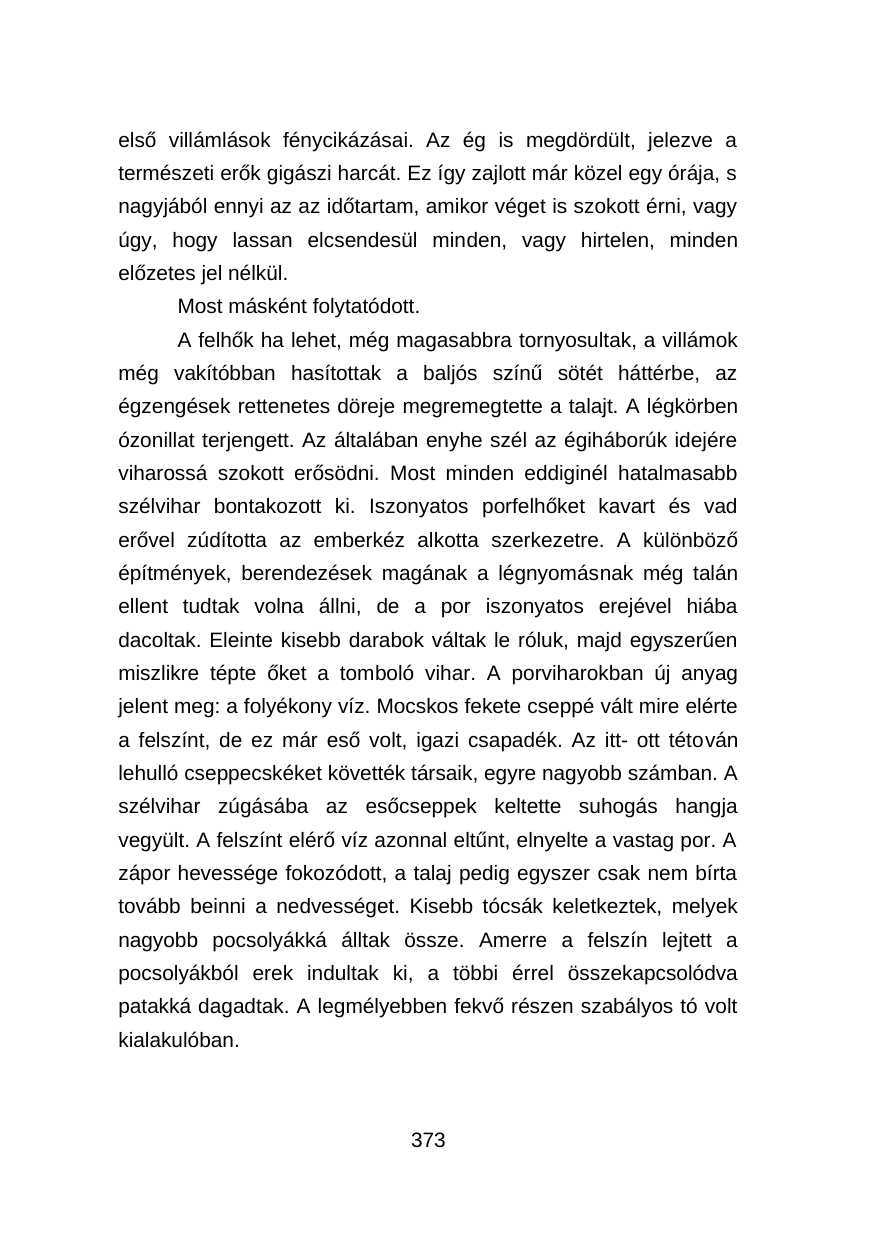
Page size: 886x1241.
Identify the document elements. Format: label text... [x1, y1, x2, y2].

text A felhők ha lehet, még magasabbra tornyosultak, a villámok még vakítóbban hasítottak a baljós színű sötét háttérbe, az égzengések rettenetes döreje megremegtette a talajt. A légkörben ózonillat terjengett. Az általában enyhe szél az égiháborúk idejére viharossá szokott erősödni. Most minden eddiginél hatalmasabb szélvihar bontakozott ki. Iszonyatos porfelhőket kavart és vad erővel zúdította az emberkéz alkotta szerkezetre. A különböző építmények, berendezések magának a légnyomásnak még talán ellent tudtak volna állni, de a por iszonyatos erejével hiába dacoltak. Eleinte kisebb darabok váltak le róluk, majd egyszerűen miszlikre tépte őket a tomboló vihar. A porviharokban új anyag jelent meg: a folyékony víz. Mocskos fekete cseppé vált mire elérte a felszínt, de ez már eső volt, igazi csapadék. Az itt- ott tétován lehulló cseppecskéket követték társaik, egyre nagyobb számban. A szélvihar zúgásába az esőcseppek keltette suhogás hangja vegyült. A felszínt elérő víz azonnal eltűnt, elnyelte a vastag por. A zápor hevessége fokozódott, a talaj pedig egyszer csak nem bírta tovább beinni a nedvességet. Kisebb tócsák keletkeztek, melyek nagyobb pocsolyákká álltak össze. Amerre a felszín lejtett a pocsolyákból erek indultak ki, a többi érrel összekapcsolódva patakká dagadtak. A legmélyebben fekvő részen szabályos tó volt kialakulóban. [118, 318, 738, 1051]
text Most másként folytatódott. [118, 285, 738, 318]
